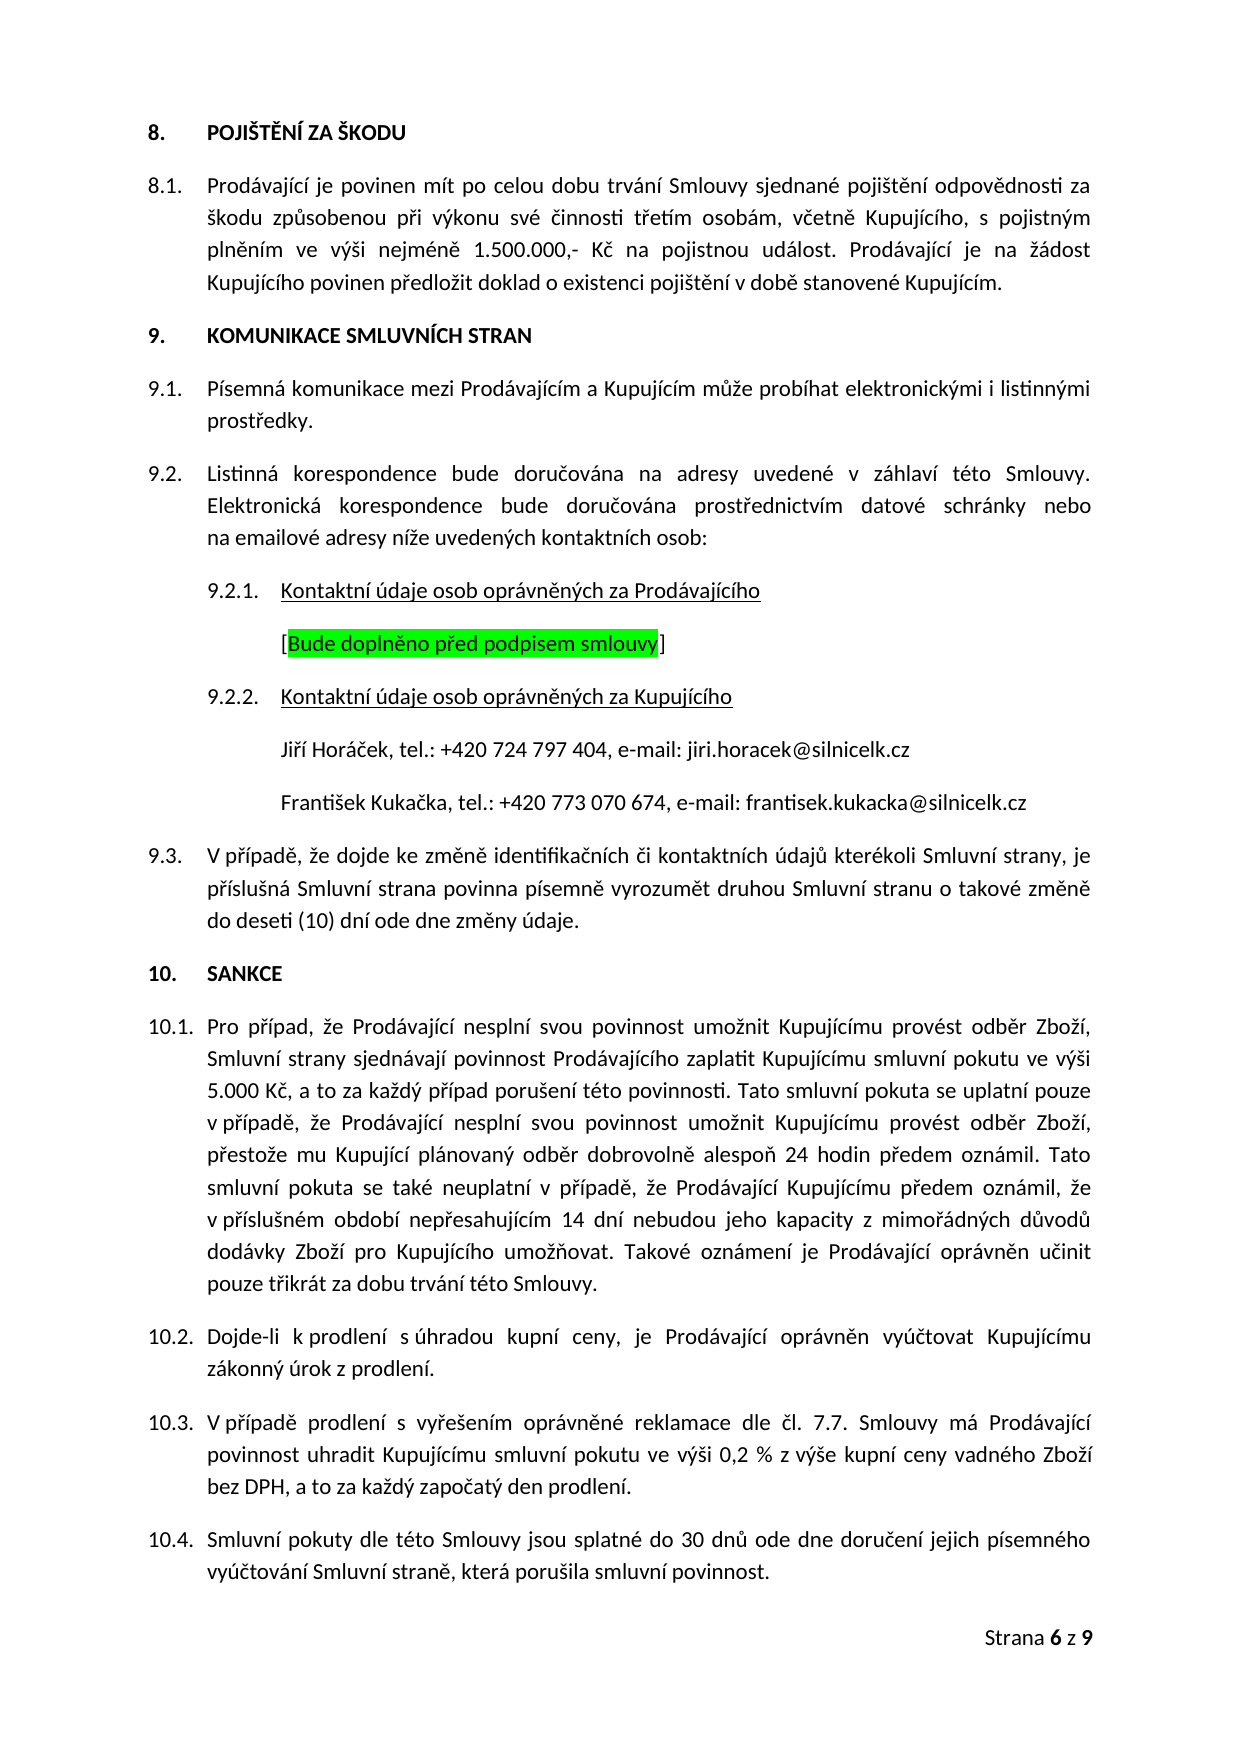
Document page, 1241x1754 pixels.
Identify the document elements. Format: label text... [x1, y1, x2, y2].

text Jiří Horáček, tel.: +420 724 797 404, e-mail: jiri.horacek@silnicelk.cz [281, 735, 1092, 763]
list Dojde-li k prodlení s úhradou kupní ceny, je Prodávající oprávněn vyúčtovat Kupujícímu zákonný úrok z prodlení. [148, 1322, 1092, 1383]
list POJIŠTĚNÍ ZA ŠKODU [148, 118, 1092, 146]
list Pro případ, že Prodávající nesplní svou povinnost umožnit Kupujícímu provést odběr Zboží, Smluvní strany sjednávají povinnost Prodávajícího zaplatit Kupujícímu smluvní pokutu ve výši 5.000 Kč, a to za každý případ porušení této povinnosti. Tato smluvní pokuta se uplatní pouze v případě, že Prodávající nesplní svou povinnost umožnit Kupujícímu provést odběr Zboží, přestože mu Kupující plánovaný odběr dobrovolně alespoň 24 hodin předem oznámil. Tato smluvní pokuta se také neuplatní v případě, že Prodávající Kupujícímu předem oznámil, že v příslušném období nepřesahujícím 14 dní nebudou jeho kapacity z mimořádných důvodů dodávky Zboží pro Kupujícího umožňovat. Takové oznámení je Prodávající oprávněn učinit pouze třikrát za dobu trvání této Smlouvy. [148, 1012, 1092, 1297]
list KOMUNIKACE SMLUVNÍCH STRAN [148, 321, 1092, 349]
text [Bude doplněno před podpisem smlouvy] [658, 629, 1092, 657]
list SANKCE [148, 959, 1092, 987]
text František Kukačka, tel.: +420 773 070 674, e-mail: frantisek.kukacka@silnicelk.cz [281, 788, 1092, 816]
list V případě prodlení s vyřešením oprávněné reklamace dle čl. 7.7. Smlouvy má Prodávající povinnost uhradit Kupujícímu smluvní pokutu ve výši 0,2 % z výše kupní ceny vadného Zboží bez DPH, a to za každý započatý den prodlení. [148, 1408, 1092, 1500]
list Smluvní pokuty dle této Smlouvy jsou splatné do 30 dnů ode dne doručení jejich písemného vyúčtování Smluvní straně, která porušila smluvní povinnost. [148, 1525, 1092, 1585]
list Listinná korespondence bude doručována na adresy uvedené v záhlaví této Smlouvy. Elektronická korespondence bude doručována prostřednictvím datové schránky nebo na emailové adresy níže uvedených kontaktních osob: [148, 459, 1092, 551]
list Kontaktní údaje osob oprávněných za Prodávajícího [207, 576, 1092, 604]
list Písemná komunikace mezi Prodávajícím a Kupujícím může probíhat elektronickými i listinnými prostředky. [148, 374, 1092, 434]
list Prodávající je povinen mít po celou dobu trvání Smlouvy sjednané pojištění odpovědnosti za škodu způsobenou při výkonu své činnosti třetím osobám, včetně Kupujícího, s pojistným plněním ve výši nejméně 1.500.000,- Kč na pojistnou událost. Prodávající je na žádost Kupujícího povinen předložit doklad o existenci pojištění v době stanovené Kupujícím. [148, 171, 1092, 296]
list V případě, že dojde ke změně identifikačních či kontaktních údajů kterékoli Smluvní strany, je příslušná Smluvní strana povinna písemně vyrozumět druhou Smluvní stranu o takové změně do deseti (10) dní ode dne změny údaje. [148, 841, 1092, 934]
list Kontaktní údaje osob oprávněných za Kupujícího [207, 682, 1092, 710]
